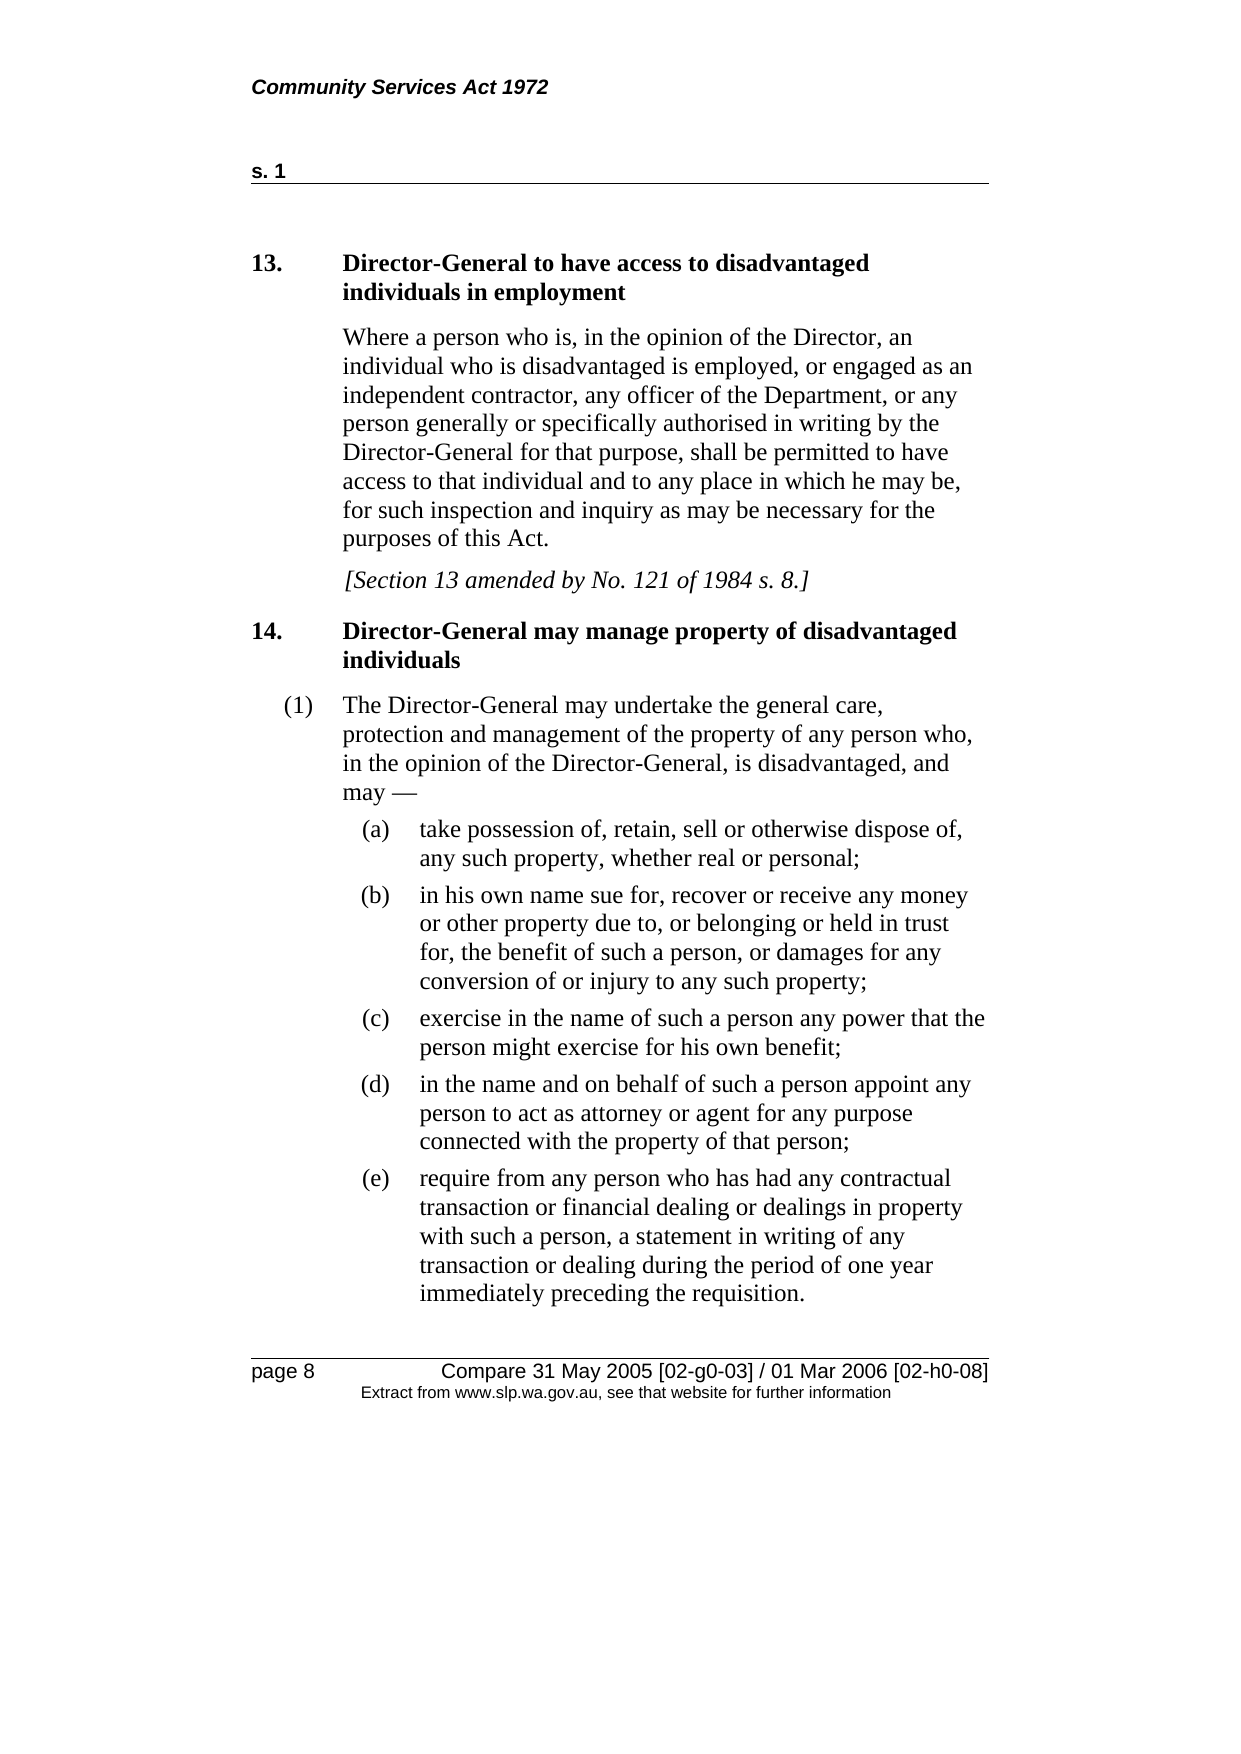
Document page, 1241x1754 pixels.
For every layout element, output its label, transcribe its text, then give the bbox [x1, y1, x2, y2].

text (1) The Director-General may undertake the general care, protection and management of the property of any person who, in the opinion of the Director-General, is disadvantaged, and may — [251, 691, 989, 806]
subtitle 14. Director-General may manage property of disadvantaged individuals [251, 616, 989, 674]
subtitle 13. Director-General to have access to disadvantaged individuals in employment [251, 248, 989, 306]
text (b) in his own name sue for, recover or receive any money or other property due to, or belonging or held in trust for, the benefit of such a person, or damages for any conversion of or injury to any such property; [251, 880, 989, 995]
text [Section 13 amended by No. 121 of 1984 s. 8.] [251, 565, 989, 593]
text (a) take possession of, retain, sell or otherwise dispose of, any such property, whether real or personal; [251, 814, 989, 871]
text (d) in the name and on behalf of such a person appoint any person to act as attorney or agent for any purpose connected with the property of that person; [251, 1069, 989, 1155]
text (c) exercise in the name of such a person any power that the person might exercise for his own benefit; [251, 1003, 989, 1061]
text (e) require from any person who has had any contractual transaction or financial dealing or dealings in property with such a person, a statement in writing of any transaction or dealing during the period of one year immediately preceding the requisition. [251, 1163, 989, 1307]
text Where a person who is, in the opinion of the Director, an individual who is disadvantaged is employed, or engaged as an independent contractor, any officer of the Department, or any person generally or specifically authorised in writing by the Director-General for that purpose, shall be permitted to have access to that individual and to any place in which he may be, for such inspection and inquiry as may be necessary for the purposes of this Act. [251, 322, 989, 552]
